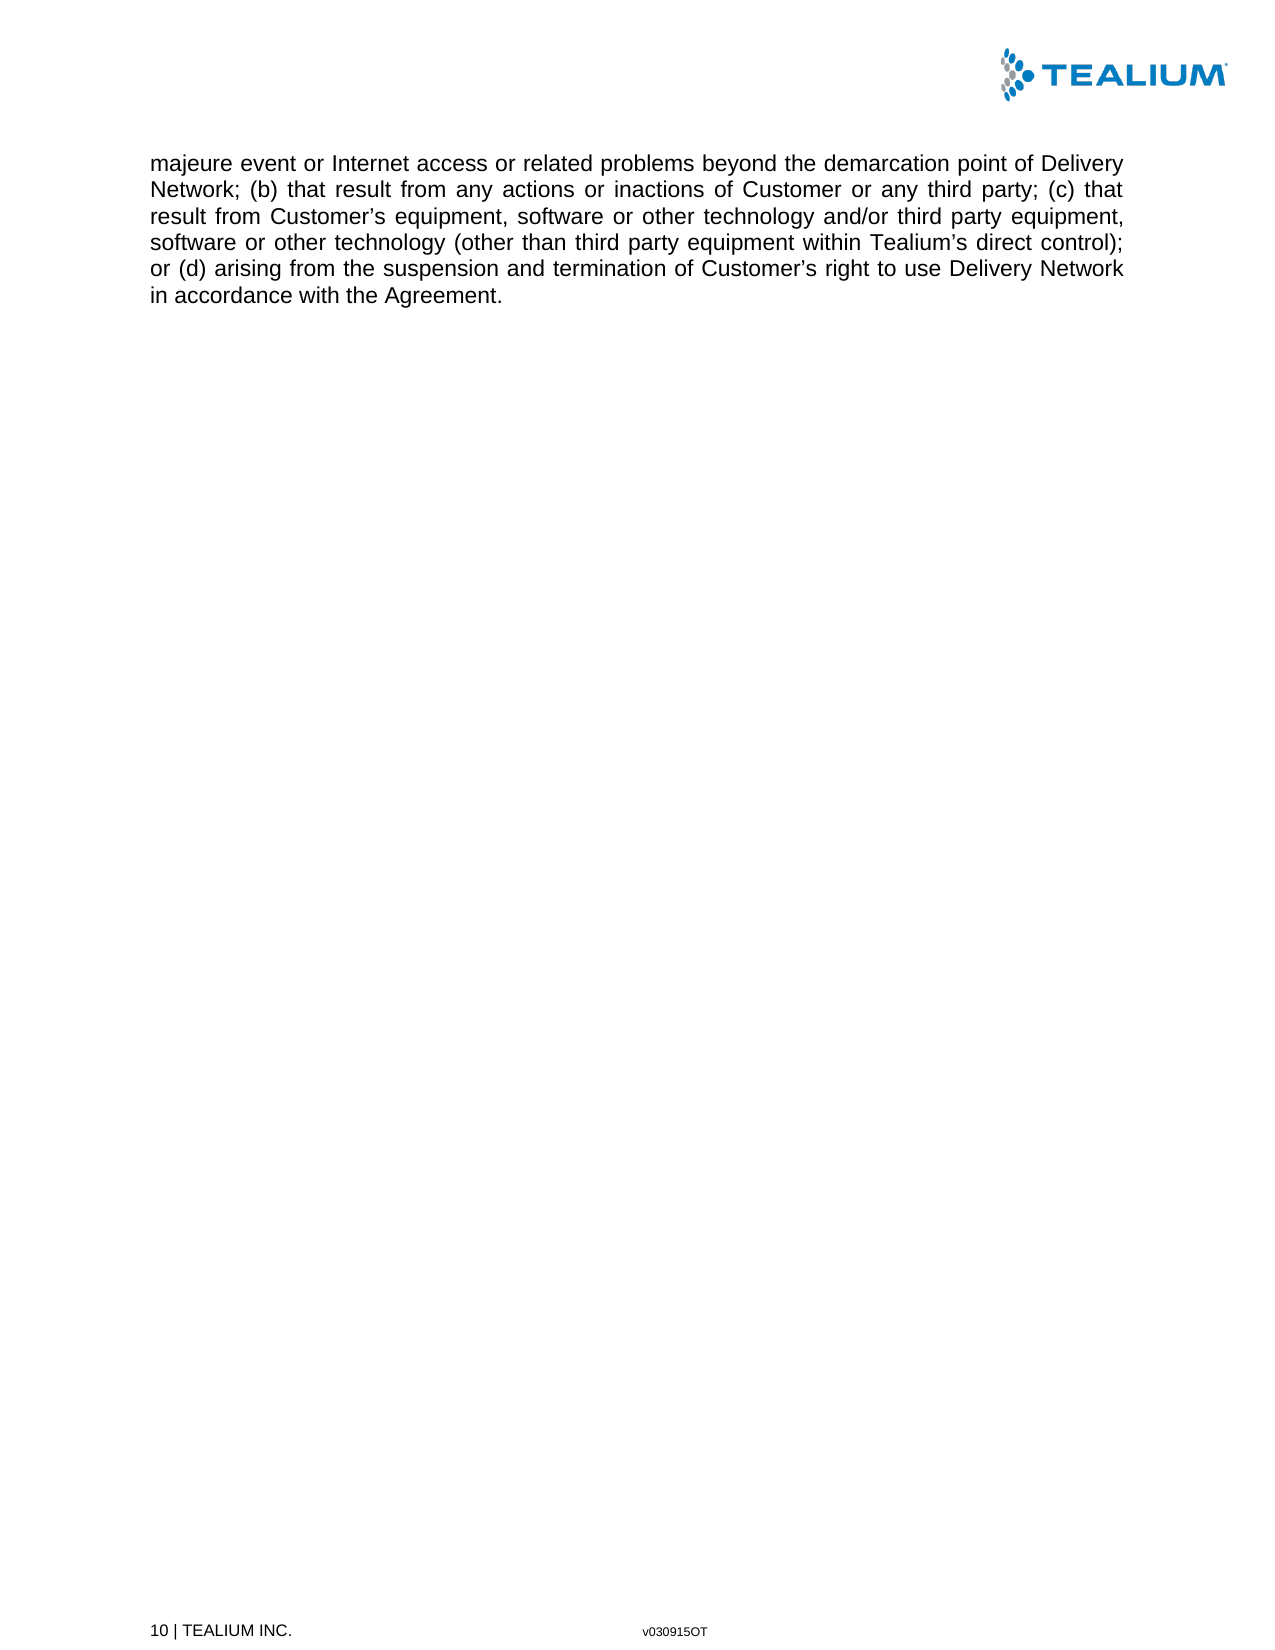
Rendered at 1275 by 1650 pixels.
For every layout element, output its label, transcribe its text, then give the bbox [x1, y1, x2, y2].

picture [952, 0, 1275, 150]
